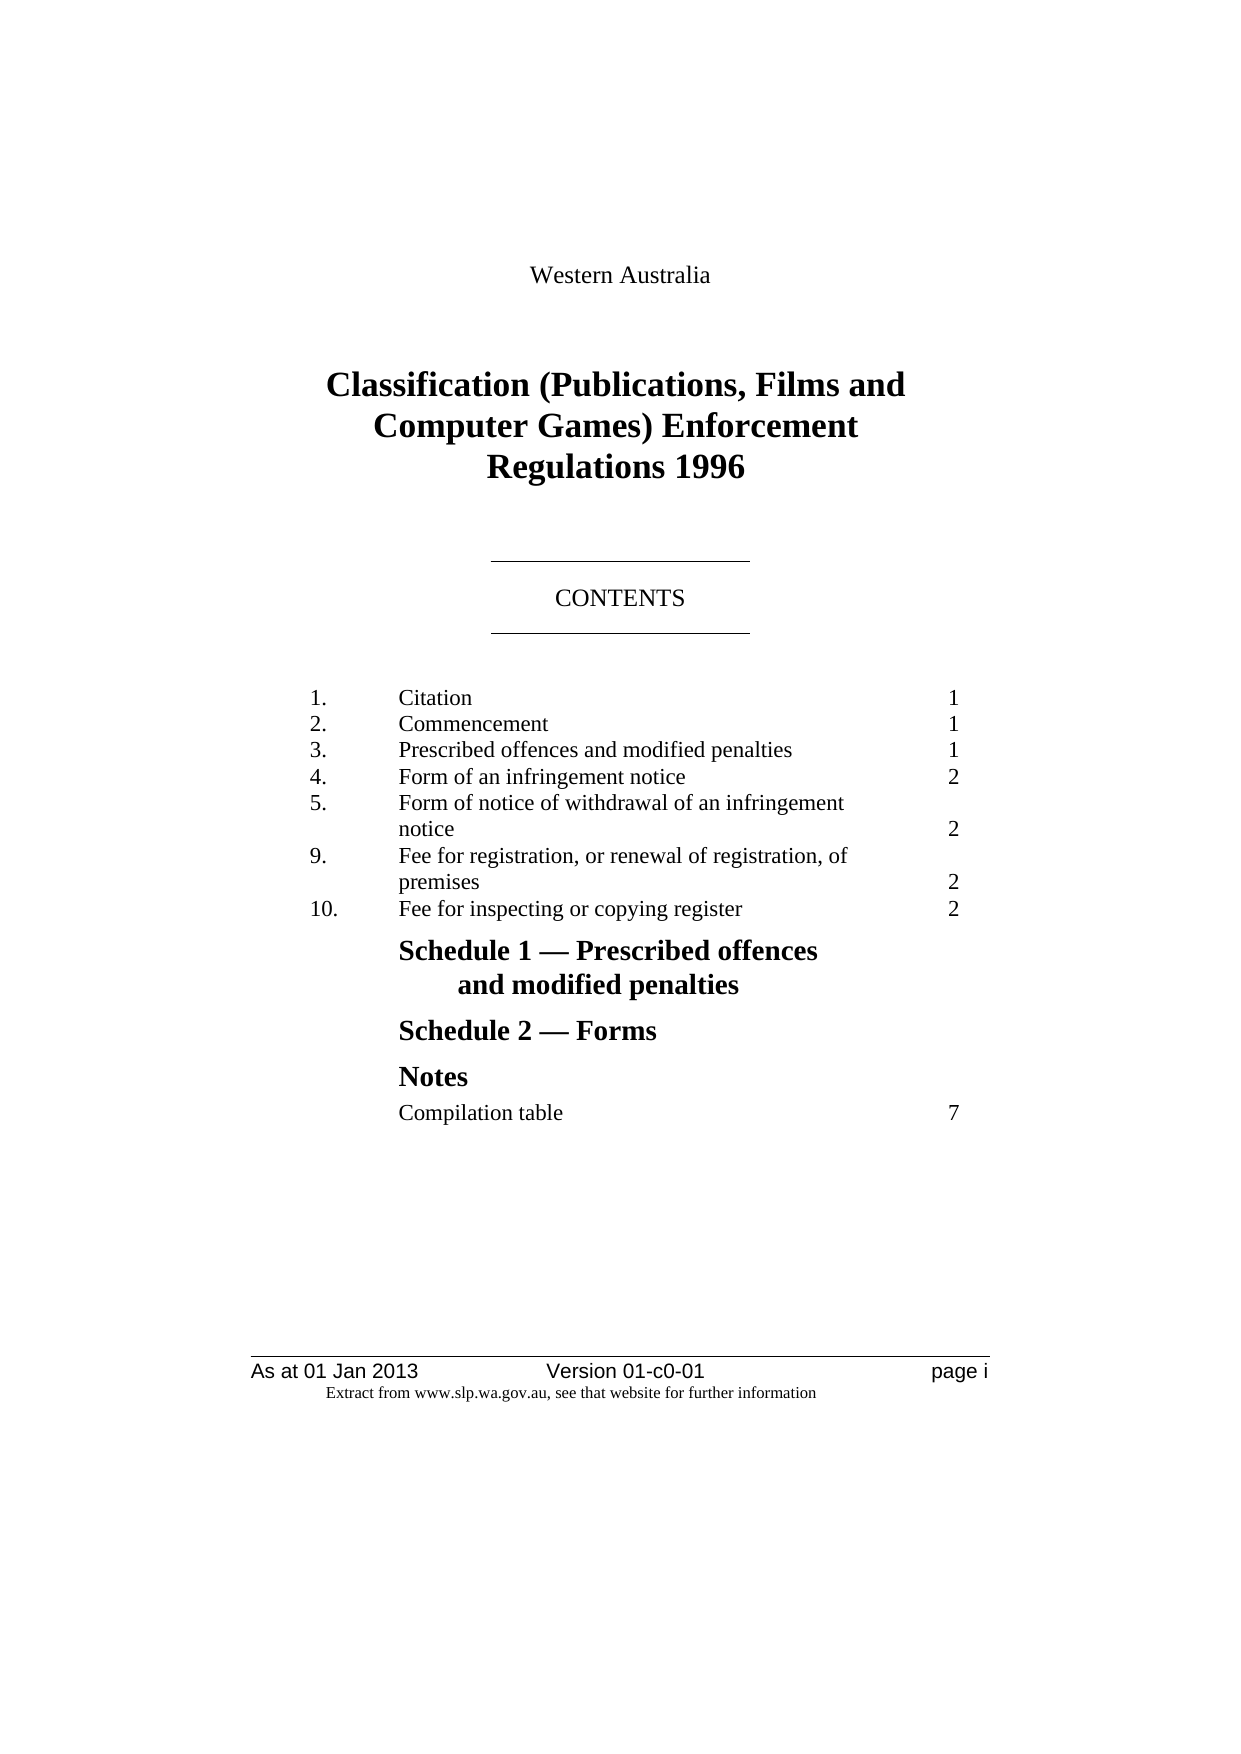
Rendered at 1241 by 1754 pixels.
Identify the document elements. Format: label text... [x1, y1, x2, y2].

text 9. Fee for registration, or renewal of registration, of premises 2 [309, 842, 872, 894]
text Schedule 2 — Forms [398, 1013, 872, 1047]
text 3. Prescribed offences and modified penalties 1 [309, 736, 872, 763]
text Schedule 1 — Prescribed offences and modified penalties [398, 933, 872, 1001]
text -1. Citation 1 [309, 684, 872, 710]
text 4. Form of an infringement notice 2 [309, 763, 872, 789]
text 2. Commencement 1 [309, 710, 872, 736]
text 10. Fee for inspecting or copying register 2 [309, 894, 872, 921]
text Notes [398, 1059, 872, 1093]
text Classification (Publications, Films and Computer Games) Enforcement Regulations 1996 [293, 364, 939, 486]
text Compilation table 7 [309, 1099, 872, 1125]
text 5. Form of notice of withdrawal of an infringement notice 2 [309, 789, 872, 842]
text CONTENTS [491, 562, 750, 633]
